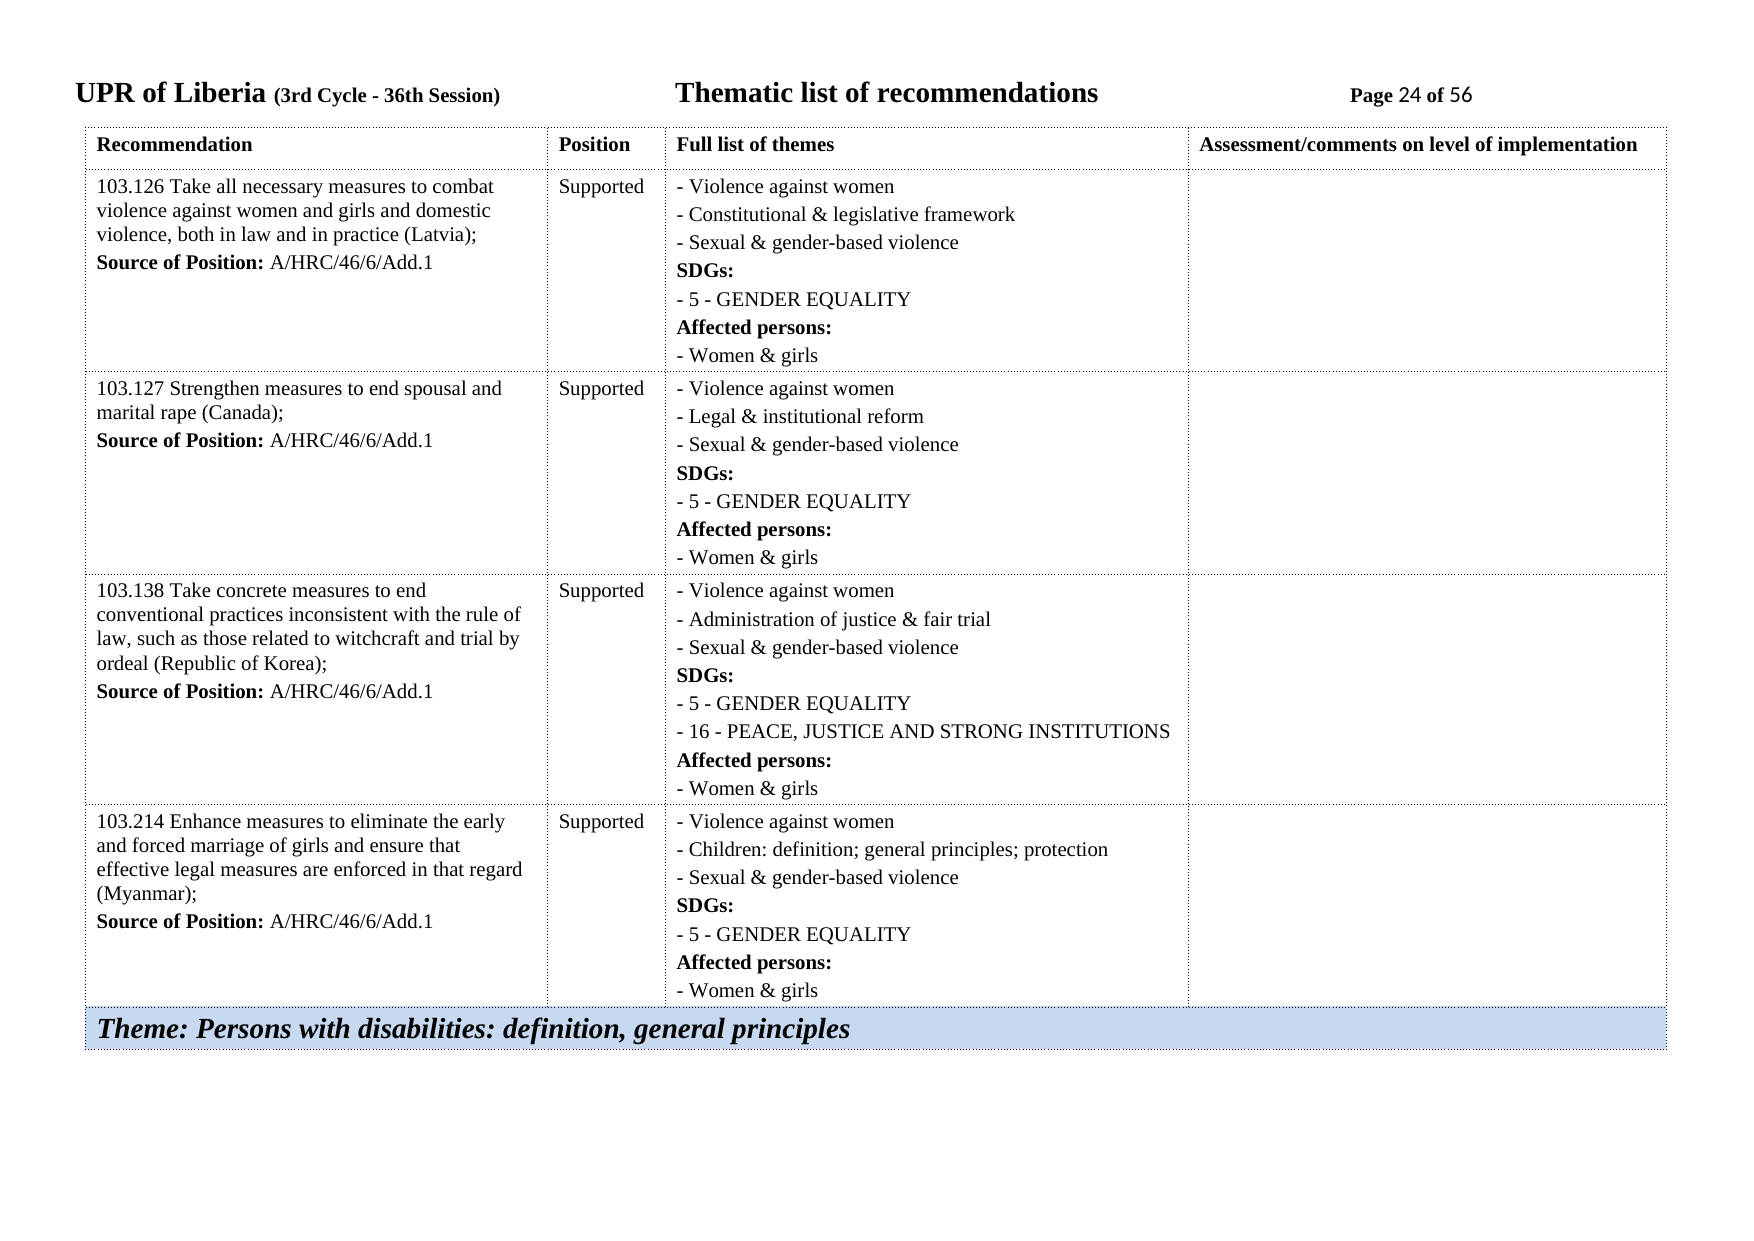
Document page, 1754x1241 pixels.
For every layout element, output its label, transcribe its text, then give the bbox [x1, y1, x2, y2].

table_header Position [547, 127, 665, 169]
table_cell Supported [547, 169, 665, 371]
table_cell Theme: Persons with disabilities: definition, general principles [85, 1006, 1666, 1049]
table_cell 103.138 Take concrete measures to end conventional practices inconsistent with the rule of law, such as those related to witchcraft and trial by ordeal (Republic of Korea); Source of Position: A/HRC/46/6/Add.1 [85, 574, 547, 804]
table_cell Supported [547, 371, 665, 573]
table_cell [1188, 804, 1666, 1006]
table_header Recommendation [85, 127, 547, 169]
table_cell - Violence against women - Children: definition; general principles; protection - Sexual & gender-based violence SDGs: - 5 - GENDER EQUALITY Affected persons: - Women & girls [665, 804, 1188, 1006]
table_cell 103.127 Strengthen measures to end spousal and marital rape (Canada); Source of Position: A/HRC/46/6/Add.1 [85, 371, 547, 573]
table_cell [1188, 371, 1666, 573]
table_cell Supported [547, 804, 665, 1006]
table_cell Supported [547, 574, 665, 804]
table_cell [1188, 574, 1666, 804]
table_cell [1188, 169, 1666, 371]
table_cell 103.126 Take all necessary measures to combat violence against women and girls and domestic violence, both in law and in practice (Latvia); Source of Position: A/HRC/46/6/Add.1 [85, 169, 547, 371]
table_cell 103.214 Enhance measures to eliminate the early and forced marriage of girls and ensure that effective legal measures are enforced in that regard (Myanmar); Source of Position: A/HRC/46/6/Add.1 [85, 804, 547, 1006]
table_cell - Violence against women - Legal & institutional reform - Sexual & gender-based violence SDGs: - 5 - GENDER EQUALITY Affected persons: - Women & girls [665, 371, 1188, 573]
table_header Assessment/comments on level of implementation [1188, 127, 1666, 169]
table_cell - Violence against women - Constitutional & legislative framework - Sexual & gender-based violence SDGs: - 5 - GENDER EQUALITY Affected persons: - Women & girls [665, 169, 1188, 371]
table_cell - Violence against women - Administration of justice & fair trial - Sexual & gender-based violence SDGs: - 5 - GENDER EQUALITY - 16 - PEACE, JUSTICE AND STRONG INSTITUTIONS Affected persons: - Women & girls [665, 574, 1188, 804]
table_header Full list of themes [665, 127, 1188, 169]
